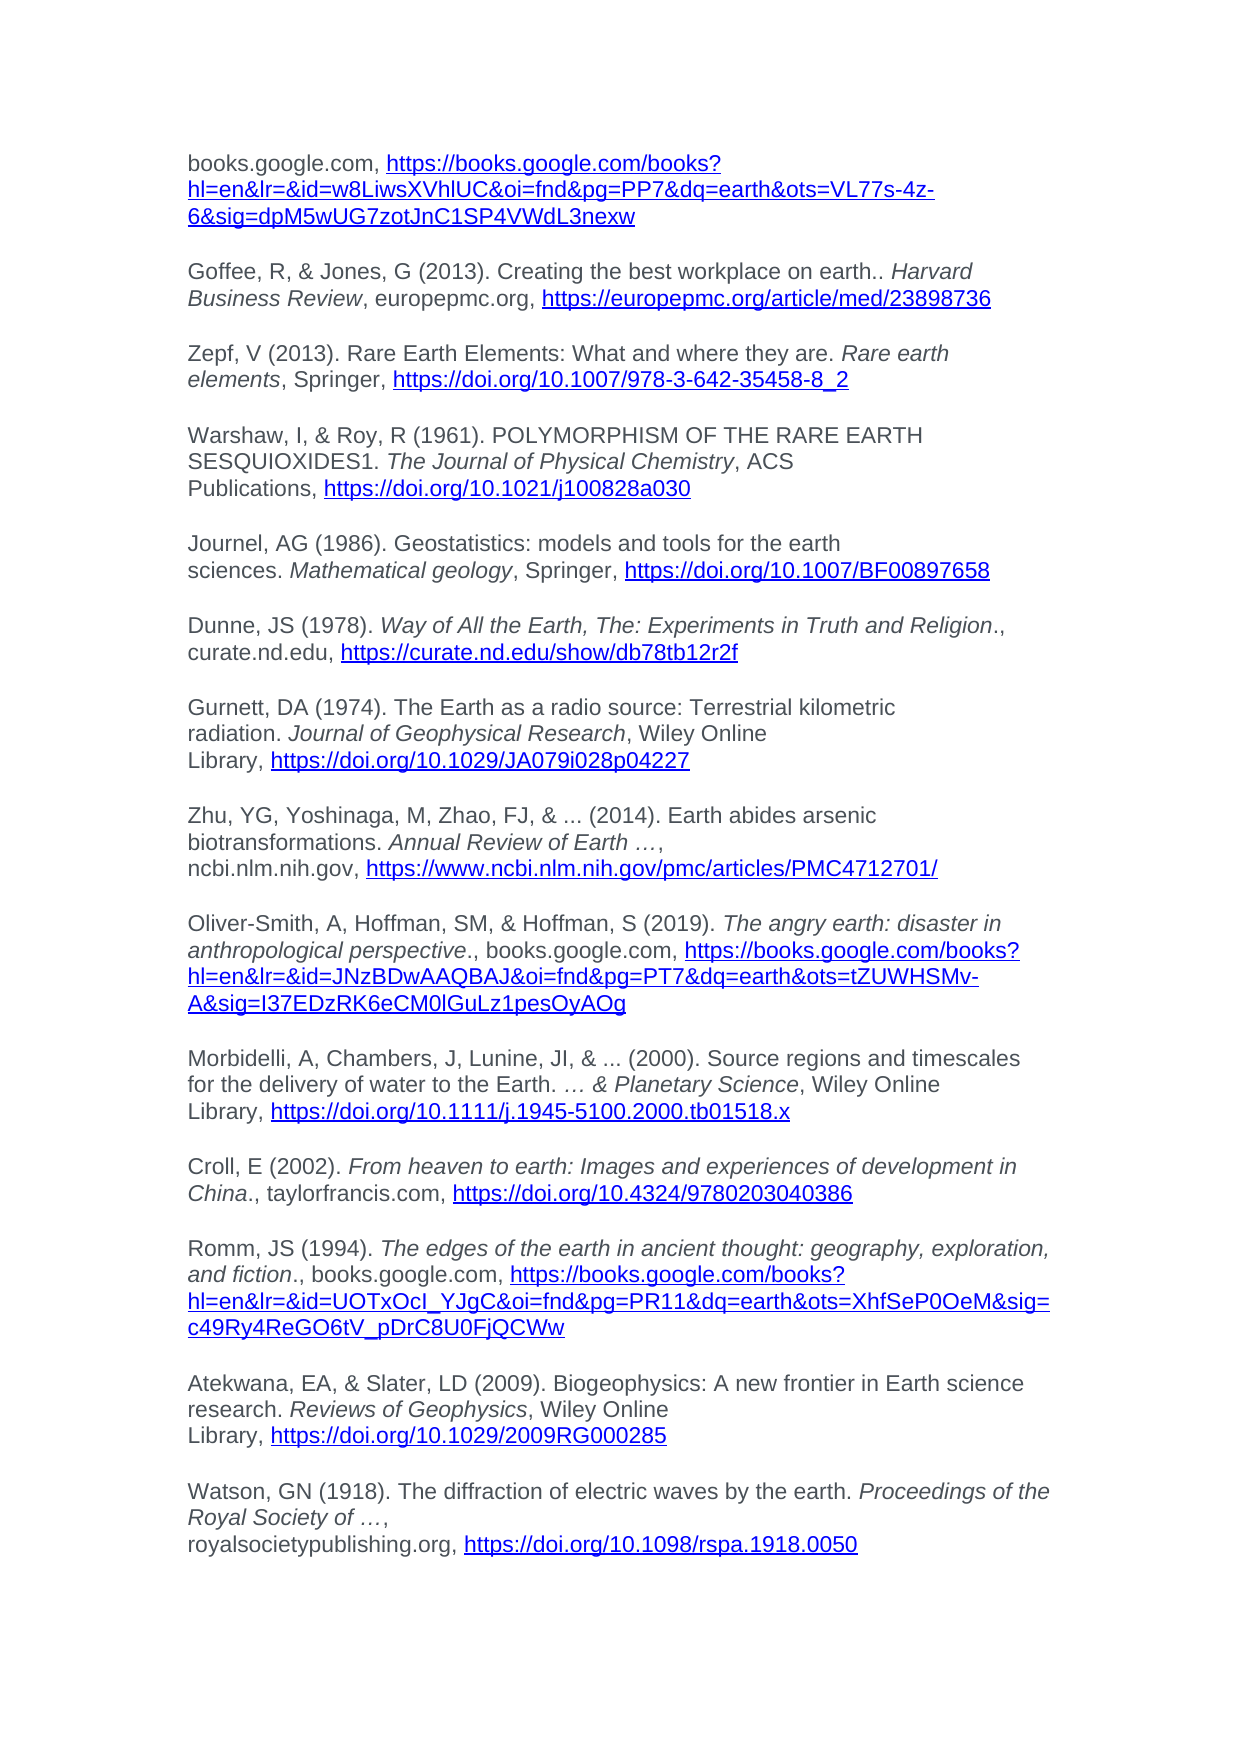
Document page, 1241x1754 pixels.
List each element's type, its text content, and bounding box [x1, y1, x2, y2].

text Goffee, R, & Jones, G (2013). Creating the best workplace on earth.. Harvard Business Review, europepmc.org, https://europepmc.org/article/med/23898736 [187, 258, 1053, 311]
text Gurnett, DA (1974). The Earth as a radio source: Terrestrial kilometric radiation. Journal of Geophysical Research, Wiley Online Library, https://doi.org/10.1029/JA079i028p04227 [187, 694, 1053, 773]
text Croll, E (2002). From heaven to earth: Images and experiences of development in China., taylorfrancis.com, https://doi.org/10.4324/9780203040386 [187, 1153, 1053, 1206]
text Journel, AG (1986). Geostatistics: models and tools for the earth sciences. Mathematical geology, Springer, https://doi.org/10.1007/BF00897658 [187, 530, 1053, 583]
text Oliver-Smith, A, Hoffman, SM, & Hoffman, S (2019). The angry earth: disaster in anthropological perspective., books.google.com, https://books.google.com/books?hl=en&lr=&id=JNzBDwAAQBAJ&oi=fnd&pg=PT7&dq=earth&ots=tZUWHSMv-A&sig=I37EDzRK6eCM0lGuLz1pesOyAOg [187, 910, 1053, 1016]
text Zhu, YG, Yoshinaga, M, Zhao, FJ, & ... (2014). Earth abides arsenic biotransformations. Annual Review of Earth …, ncbi.nlm.nih.gov, https://www.ncbi.nlm.nih.gov/pmc/articles/PMC4712701/ [187, 802, 1053, 881]
text Dunne, JS (1978). Way of All the Earth, The: Experiments in Truth and Religion., curate.nd.edu, https://curate.nd.edu/show/db78tb12r2f [187, 612, 1053, 665]
text Morbidelli, A, Chambers, J, Lunine, JI, & ... (2000). Source regions and timescales for the delivery of water to the Earth. … & Planetary Science, Wiley Online Library, https://doi.org/10.1111/j.1945-5100.2000.tb01518.x [187, 1045, 1053, 1124]
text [187, 150, 1053, 229]
text Atekwana, EA, & Slater, LD (2009). Biogeophysics: A new frontier in Earth science research. Reviews of Geophysics, Wiley Online Library, https://doi.org/10.1029/2009RG000285 [187, 1370, 1053, 1449]
text Zepf, V (2013). Rare Earth Elements: What and where they are. Rare earth elements, Springer, https://doi.org/10.1007/978-3-642-35458-8_2 [187, 340, 1053, 393]
text Watson, GN (1918). The diffraction of electric waves by the earth. Proceedings of the Royal Society of …, royalsocietypublishing.org, https://doi.org/10.1098/rspa.1918.0050 [187, 1478, 1053, 1557]
text Romm, JS (1994). The edges of the earth in ancient thought: geography, exploration, and fiction., books.google.com, https://books.google.com/books?hl=en&lr=&id=UOTxOcI_YJgC&oi=fnd&pg=PR11&dq=earth&ots=XhfSeP0OeM&sig=c49Ry4ReGO6tV_pDrC8U0FjQCWw [187, 1235, 1053, 1341]
text Warshaw, I, & Roy, R (1961). POLYMORPHISM OF THE RARE EARTH SESQUIOXIDES1. The Journal of Physical Chemistry, ACS Publications, https://doi.org/10.1021/j100828a030 [187, 422, 1053, 501]
